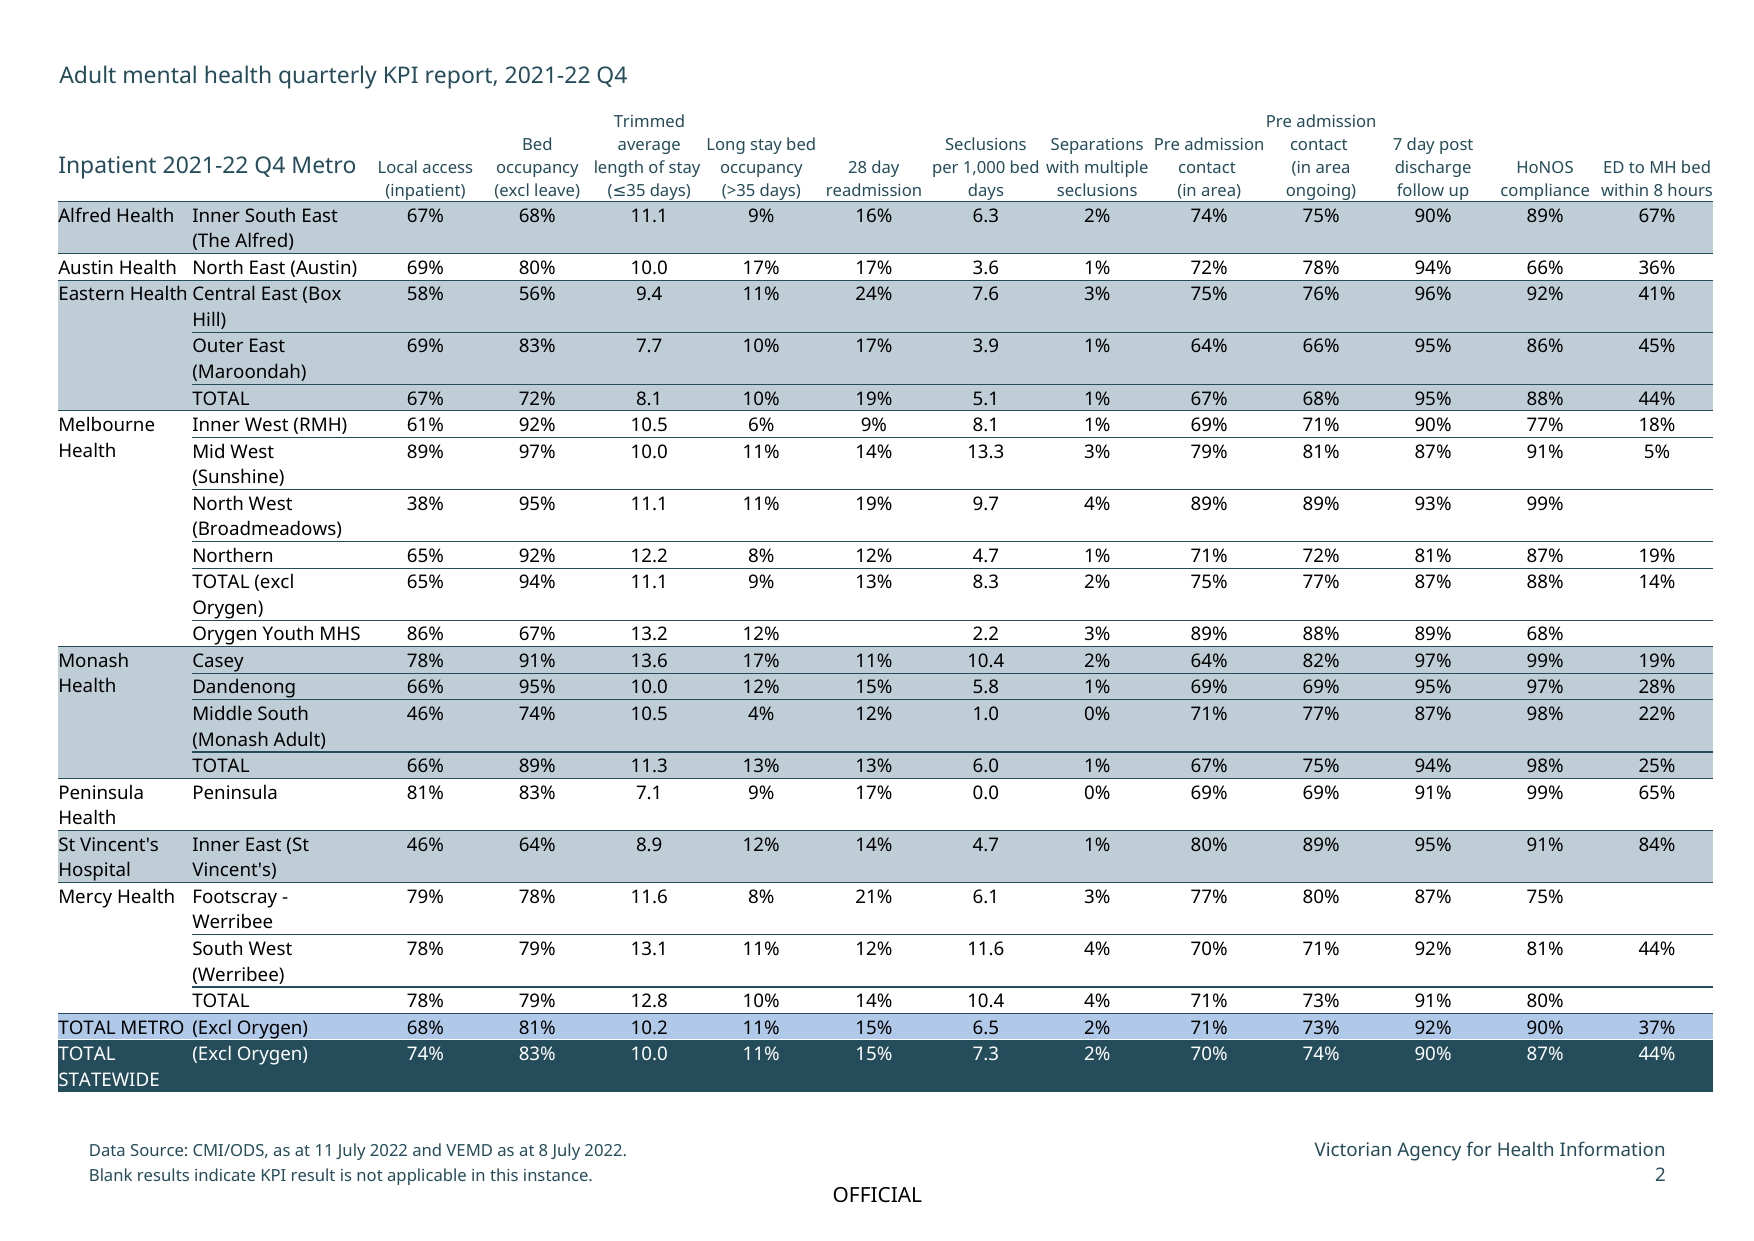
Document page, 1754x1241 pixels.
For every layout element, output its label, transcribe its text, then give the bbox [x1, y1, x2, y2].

table_cell 10.5 [593, 700, 705, 751]
table_cell 94% [481, 569, 593, 620]
table_cell 0% [1041, 779, 1153, 830]
table_cell 98% [1489, 700, 1601, 751]
table_cell 90% [1489, 1014, 1601, 1039]
table_cell 74% [369, 1041, 481, 1092]
table_header Bed occupancy (excl leave) [481, 90, 593, 201]
table_cell 69% [369, 254, 481, 279]
table_cell 92% [481, 411, 593, 437]
table_cell [1601, 490, 1713, 541]
table_cell 66% [1489, 254, 1601, 279]
table_cell 67% [1601, 202, 1713, 253]
table_cell 17% [705, 647, 817, 673]
table_cell 1% [1041, 254, 1153, 279]
table_cell 71% [1153, 542, 1265, 568]
table_cell 68% [1265, 385, 1377, 410]
table_cell 17% [817, 333, 930, 384]
table_cell 10.0 [593, 254, 705, 279]
table_cell 98% [1489, 753, 1601, 778]
table_cell 91% [1489, 831, 1601, 882]
table_cell 41% [1601, 281, 1713, 332]
table_cell 1% [1041, 411, 1153, 437]
table_cell 94% [1377, 753, 1489, 778]
table_cell 95% [1377, 385, 1489, 410]
table_cell 89% [1265, 831, 1377, 882]
table_cell 78% [369, 988, 481, 1013]
table_cell 6.5 [930, 1014, 1041, 1039]
table_cell 2% [1041, 202, 1153, 253]
table_cell 61% [369, 411, 481, 437]
table_cell 87% [1377, 569, 1489, 620]
table_cell 71% [1153, 988, 1265, 1013]
table_cell Melbourne Health [58, 411, 192, 646]
table_cell 79% [1153, 438, 1265, 489]
table_header Pre admission contact (in area) [1153, 90, 1265, 201]
table_cell 3% [1041, 281, 1153, 332]
table_cell (Excl Orygen) [192, 1041, 369, 1092]
table_cell 64% [1153, 647, 1265, 673]
table_cell TOTAL [192, 753, 369, 778]
table_cell 83% [481, 1041, 593, 1092]
table_cell 11% [705, 935, 817, 986]
table_cell 68% [369, 1014, 481, 1039]
table_cell 7.1 [593, 779, 705, 830]
table_cell 4% [1041, 490, 1153, 541]
table_cell 11% [705, 1041, 817, 1092]
table_cell 89% [1153, 490, 1265, 541]
table_cell TOTAL STATEWIDE [58, 1041, 192, 1092]
table_cell 89% [1377, 621, 1489, 646]
table_cell TOTAL [192, 385, 369, 410]
table_cell Dandenong [192, 674, 369, 699]
table_cell 77% [1265, 700, 1377, 751]
table_cell 25% [1601, 753, 1713, 778]
table_cell 15% [817, 1014, 930, 1039]
table_cell 89% [1153, 621, 1265, 646]
table_cell 97% [1377, 647, 1489, 673]
table_cell 11.1 [593, 490, 705, 541]
table_cell 2% [1041, 1041, 1153, 1092]
table_cell 10.0 [593, 438, 705, 489]
table_cell Middle South (Monash Adult) [192, 700, 369, 751]
table_cell 16% [817, 202, 930, 253]
table_cell 81% [369, 779, 481, 830]
table_cell 78% [481, 883, 593, 934]
table_cell 69% [1265, 779, 1377, 830]
table_cell 56% [481, 281, 593, 332]
table_cell 90% [1377, 202, 1489, 253]
table_cell 89% [369, 438, 481, 489]
table_cell 8.1 [930, 411, 1041, 437]
table_cell 22% [1601, 700, 1713, 751]
table_cell 70% [1153, 1041, 1265, 1092]
table_cell TOTAL METRO [58, 1014, 192, 1039]
table_header ED to MH bed within 8 hours [1601, 90, 1713, 201]
table_header Seclusions per 1,000 bed days [930, 90, 1041, 201]
table_cell 11% [705, 1014, 817, 1039]
table_cell 19% [817, 385, 930, 410]
table_cell Inner West (RMH) [192, 411, 369, 437]
table_cell 1% [1041, 831, 1153, 882]
table_cell 79% [481, 935, 593, 986]
table_cell 65% [369, 542, 481, 568]
table_cell 10% [705, 385, 817, 410]
table_cell 8.3 [930, 569, 1041, 620]
table_cell 71% [1153, 700, 1265, 751]
table_cell 11% [705, 281, 817, 332]
table_cell 77% [1489, 411, 1601, 437]
table_cell 2% [1041, 569, 1153, 620]
table_cell 68% [481, 202, 593, 253]
table_cell 67% [1153, 385, 1265, 410]
table_cell 4% [1041, 988, 1153, 1013]
table_cell 92% [1377, 1014, 1489, 1039]
table_cell 19% [1601, 647, 1713, 673]
table_cell 87% [1377, 700, 1489, 751]
table_cell 13.6 [593, 647, 705, 673]
table_cell Alfred Health [58, 202, 192, 253]
table_cell 11.6 [930, 935, 1041, 986]
table_cell 36% [1601, 254, 1713, 279]
table_cell 24% [817, 281, 930, 332]
table_cell 1.0 [930, 700, 1041, 751]
table_cell 94% [1377, 254, 1489, 279]
table_cell 77% [1153, 883, 1265, 934]
table_cell 12% [817, 542, 930, 568]
table_cell 2% [1041, 1014, 1153, 1039]
table_cell 4% [705, 700, 817, 751]
table_cell 9% [705, 569, 817, 620]
table_cell 81% [1489, 935, 1601, 986]
table_cell 38% [369, 490, 481, 541]
table_cell 80% [481, 254, 593, 279]
table_cell 4.7 [930, 542, 1041, 568]
table_cell 80% [1265, 883, 1377, 934]
table_cell 83% [481, 779, 593, 830]
table_cell 2% [1041, 647, 1153, 673]
table_cell 11% [705, 490, 817, 541]
table_cell 1% [1041, 674, 1153, 699]
table_cell 64% [481, 831, 593, 882]
table_cell 5.1 [930, 385, 1041, 410]
table_cell Casey [192, 647, 369, 673]
table_cell 8% [705, 542, 817, 568]
table_cell 73% [1265, 988, 1377, 1013]
table_cell 58% [369, 281, 481, 332]
table_cell 37% [1601, 1014, 1713, 1039]
table_cell 13.3 [930, 438, 1041, 489]
table_cell 68% [1489, 621, 1601, 646]
table_cell 6.1 [930, 883, 1041, 934]
table_cell 69% [369, 333, 481, 384]
table_cell 97% [481, 438, 593, 489]
table_cell 71% [1265, 935, 1377, 986]
table_cell 88% [1489, 385, 1601, 410]
table_cell 17% [705, 254, 817, 279]
table_cell 90% [1377, 411, 1489, 437]
table_cell 7.6 [930, 281, 1041, 332]
table_cell 67% [369, 202, 481, 253]
table_cell 66% [369, 674, 481, 699]
table_cell 14% [1601, 569, 1713, 620]
table_cell 75% [1153, 569, 1265, 620]
table_cell 9% [705, 202, 817, 253]
table_cell 92% [481, 542, 593, 568]
table_cell 14% [817, 831, 930, 882]
table_cell 74% [481, 700, 593, 751]
table_cell 0.0 [930, 779, 1041, 830]
table_cell 9% [817, 411, 930, 437]
table_cell 99% [1489, 779, 1601, 830]
table_cell TOTAL [192, 988, 369, 1013]
table_cell 44% [1601, 1041, 1713, 1092]
table_cell 6.3 [930, 202, 1041, 253]
table_cell 81% [1265, 438, 1377, 489]
table_cell 8.1 [593, 385, 705, 410]
table_header Pre admission contact (in area ongoing) [1265, 90, 1377, 201]
table_cell 10.4 [930, 647, 1041, 673]
table_cell 44% [1601, 385, 1713, 410]
table_cell Eastern Health [58, 281, 192, 410]
table_cell 1% [1041, 333, 1153, 384]
table_cell 11% [817, 647, 930, 673]
table_cell 21% [817, 883, 930, 934]
table_cell 45% [1601, 333, 1713, 384]
table_cell 81% [481, 1014, 593, 1039]
table_cell 79% [369, 883, 481, 934]
table_cell 3% [1041, 621, 1153, 646]
table_header Inpatient 2021-22 Q4 Metro [58, 90, 369, 201]
table_cell 12% [705, 674, 817, 699]
table_cell 9.7 [930, 490, 1041, 541]
table_cell Peninsula Health [58, 779, 192, 830]
table_cell 15% [817, 674, 930, 699]
table_header Separations with multiple seclusions [1041, 90, 1153, 201]
table_cell 74% [1265, 1041, 1377, 1092]
table_cell 3.9 [930, 333, 1041, 384]
table_cell 19% [817, 490, 930, 541]
table_cell 2.2 [930, 621, 1041, 646]
table_cell 13% [817, 569, 930, 620]
table_cell 44% [1601, 935, 1713, 986]
table_cell 77% [1265, 569, 1377, 620]
table_cell 5.8 [930, 674, 1041, 699]
table_cell TOTAL (excl Orygen) [192, 569, 369, 620]
table_cell 18% [1601, 411, 1713, 437]
table_cell 64% [1153, 333, 1265, 384]
table_cell 86% [1489, 333, 1601, 384]
table_header 7 day post discharge follow up [1377, 90, 1489, 201]
table_cell 1% [1041, 753, 1153, 778]
table_cell 89% [1265, 490, 1377, 541]
table_cell 70% [1153, 935, 1265, 986]
table_cell 11.6 [593, 883, 705, 934]
table_cell Inner East (St Vincent's) [192, 831, 369, 882]
table_cell 91% [481, 647, 593, 673]
table_header Local access (inpatient) [369, 90, 481, 201]
table_cell 65% [1601, 779, 1713, 830]
table_cell 12.2 [593, 542, 705, 568]
table_cell Monash Health [58, 647, 192, 778]
table_cell Northern [192, 542, 369, 568]
table_cell 87% [1377, 438, 1489, 489]
table_cell 14% [817, 988, 930, 1013]
table_cell 91% [1377, 779, 1489, 830]
table_cell 95% [481, 490, 593, 541]
table_cell 12% [705, 831, 817, 882]
table_cell 83% [481, 333, 593, 384]
table_cell 3% [1041, 883, 1153, 934]
table_cell 1% [1041, 542, 1153, 568]
table_cell 99% [1489, 647, 1601, 673]
table_cell 17% [817, 779, 930, 830]
table_cell 87% [1377, 883, 1489, 934]
table_cell 91% [1377, 988, 1489, 1013]
table_cell 71% [1265, 411, 1377, 437]
table_header Long stay bed occupancy (>35 days) [705, 90, 817, 201]
table_cell 10% [705, 333, 817, 384]
table_cell 14% [817, 438, 930, 489]
table_cell Central East (Box Hill) [192, 281, 369, 332]
table_cell 0% [1041, 700, 1153, 751]
table_cell 72% [481, 385, 593, 410]
table_cell 69% [1153, 411, 1265, 437]
table_cell 6% [705, 411, 817, 437]
table_cell 11.1 [593, 569, 705, 620]
table_cell 69% [1153, 674, 1265, 699]
table_cell 10.2 [593, 1014, 705, 1039]
table_cell 66% [369, 753, 481, 778]
table_cell 74% [1153, 202, 1265, 253]
table_cell 72% [1153, 254, 1265, 279]
table_cell 82% [1265, 647, 1377, 673]
table_cell 72% [1265, 542, 1377, 568]
table_cell 17% [817, 254, 930, 279]
table_cell [1601, 988, 1713, 1013]
table_cell [1601, 621, 1713, 646]
table_cell 67% [481, 621, 593, 646]
table_cell 4.7 [930, 831, 1041, 882]
table_cell North East (Austin) [192, 254, 369, 279]
table_cell 67% [369, 385, 481, 410]
table_cell 95% [1377, 333, 1489, 384]
table_cell 73% [1265, 1014, 1377, 1039]
table_cell 69% [1153, 779, 1265, 830]
table_cell South West (Werribee) [192, 935, 369, 986]
table_cell 78% [369, 647, 481, 673]
table_cell 71% [1153, 1014, 1265, 1039]
table_cell 12.8 [593, 988, 705, 1013]
table_cell 10.0 [593, 674, 705, 699]
table_cell 11% [705, 438, 817, 489]
table_header Trimmed average length of stay (≤35 days) [593, 90, 705, 201]
table_cell 80% [1489, 988, 1601, 1013]
table_cell (Excl Orygen) [192, 1014, 369, 1039]
table_cell 93% [1377, 490, 1489, 541]
table_cell North West (Broadmeadows) [192, 490, 369, 541]
table_cell 89% [1489, 202, 1601, 253]
table_cell 89% [481, 753, 593, 778]
table_cell 92% [1377, 935, 1489, 986]
table_cell 10% [705, 988, 817, 1013]
table_cell 88% [1489, 569, 1601, 620]
table_cell 7.3 [930, 1041, 1041, 1092]
table_cell 92% [1489, 281, 1601, 332]
table_cell 6.0 [930, 753, 1041, 778]
table_cell 15% [817, 1041, 930, 1092]
table_cell 96% [1377, 281, 1489, 332]
table_cell 9% [705, 779, 817, 830]
table_cell 46% [369, 700, 481, 751]
table_cell 12% [817, 700, 930, 751]
table_header 28 day readmission [817, 90, 930, 201]
table_cell 75% [1265, 753, 1377, 778]
table_cell 13% [817, 753, 930, 778]
table_cell St Vincent's Hospital [58, 831, 192, 882]
table_cell 78% [369, 935, 481, 986]
table_cell 13% [705, 753, 817, 778]
table_cell 3% [1041, 438, 1153, 489]
table_cell 3.6 [930, 254, 1041, 279]
table_cell 12% [817, 935, 930, 986]
table_cell 12% [705, 621, 817, 646]
table_cell 69% [1265, 674, 1377, 699]
table_cell 46% [369, 831, 481, 882]
table_cell 13.1 [593, 935, 705, 986]
table_cell 75% [1489, 883, 1601, 934]
table_cell Peninsula [192, 779, 369, 830]
table_cell 19% [1601, 542, 1713, 568]
table_cell 95% [481, 674, 593, 699]
table_cell 10.5 [593, 411, 705, 437]
table_cell 87% [1489, 542, 1601, 568]
table_cell 97% [1489, 674, 1601, 699]
table_cell Footscray - Werribee [192, 883, 369, 934]
table_cell 79% [481, 988, 593, 1013]
table_cell 75% [1265, 202, 1377, 253]
table_cell 8.9 [593, 831, 705, 882]
table_cell 86% [369, 621, 481, 646]
table_cell Mercy Health [58, 883, 192, 1013]
table_cell 9.4 [593, 281, 705, 332]
table_cell 5% [1601, 438, 1713, 489]
table_cell 7.7 [593, 333, 705, 384]
table_cell 80% [1153, 831, 1265, 882]
table_cell 8% [705, 883, 817, 934]
table_cell 4% [1041, 935, 1153, 986]
table_cell Inner South East (The Alfred) [192, 202, 369, 253]
table_cell 90% [1377, 1041, 1489, 1092]
table_cell 99% [1489, 490, 1601, 541]
table_cell 1% [1041, 385, 1153, 410]
table_cell [1601, 883, 1713, 934]
table_cell 67% [1153, 753, 1265, 778]
table_cell 84% [1601, 831, 1713, 882]
table_cell 88% [1265, 621, 1377, 646]
table_header HoNOS compliance [1489, 90, 1601, 201]
table_cell 28% [1601, 674, 1713, 699]
table_cell 95% [1377, 831, 1489, 882]
table_cell 11.1 [593, 202, 705, 253]
table_cell 13.2 [593, 621, 705, 646]
table_cell Outer East (Maroondah) [192, 333, 369, 384]
table_cell 65% [369, 569, 481, 620]
table_cell 78% [1265, 254, 1377, 279]
table_cell [817, 621, 930, 646]
table_cell 11.3 [593, 753, 705, 778]
table_cell Orygen Youth MHS [192, 621, 369, 646]
table_cell 10.4 [930, 988, 1041, 1013]
table_cell 76% [1265, 281, 1377, 332]
table_cell 87% [1489, 1041, 1601, 1092]
table_cell 75% [1153, 281, 1265, 332]
table_cell Mid West (Sunshine) [192, 438, 369, 489]
table_cell 81% [1377, 542, 1489, 568]
table_cell 10.0 [593, 1041, 705, 1092]
table_cell Austin Health [58, 254, 192, 279]
table_cell 91% [1489, 438, 1601, 489]
table_cell 66% [1265, 333, 1377, 384]
table_cell 95% [1377, 674, 1489, 699]
